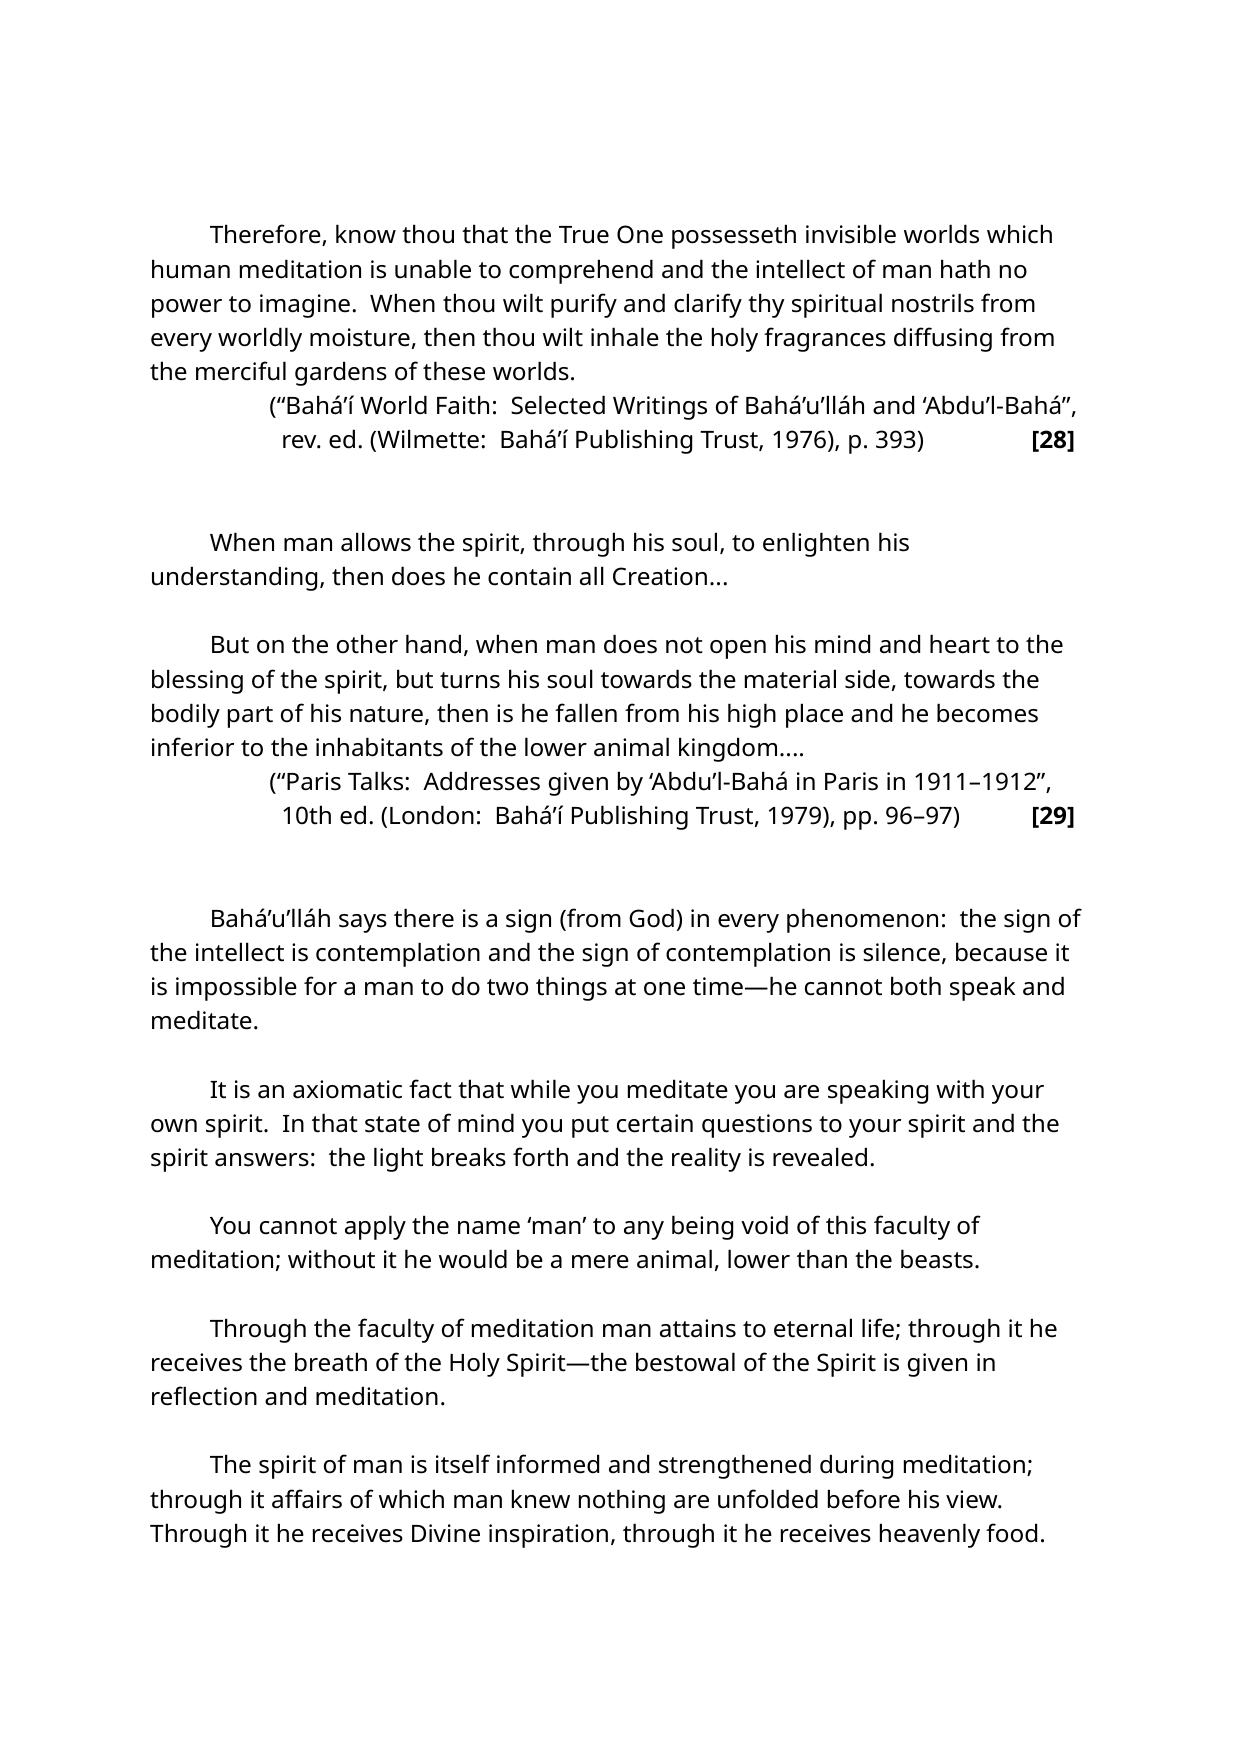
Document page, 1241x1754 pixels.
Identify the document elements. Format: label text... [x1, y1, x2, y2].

text You cannot apply the name ‘man’ to any being void of this faculty of meditation; without it he would be a mere animal, lower than the beasts. [150, 1209, 1090, 1276]
text The spirit of man is itself informed and strengthened during meditation; through it affairs of which man knew nothing are unfolded before his view. Through it he receives Divine inspiration, through it he receives heavenly food. [150, 1448, 1090, 1549]
text When man allows the spirit, through his soul, to enlighten his understanding, then does he contain all Creation... [150, 526, 1090, 593]
text It is an axiomatic fact that while you meditate you are speaking with your own spirit. In that state of mind you put certain questions to your spirit and the spirit answers: the light breaks forth and the reality is revealed. [150, 1072, 1090, 1173]
text Through the faculty of meditation man attains to eternal life; through it he receives the breath of the Holy Spirit—the bestowal of the Spirit is given in reflection and meditation. [150, 1312, 1090, 1413]
text But on the other hand, when man does not open his mind and heart to the blessing of the spirit, but turns his soul towards the material side, towards the bodily part of his nature, then is he fallen from his high place and he becomes inferior to the inhabitants of the lower animal kingdom.... [150, 628, 1090, 763]
text Therefore, know thou that the True One possesseth invisible worlds which human meditation is unable to comprehend and the intellect of man hath no power to imagine. When thou wilt purify and clarify thy spiritual nostrils from every worldly moisture, then thou wilt inhale the holy fragrances diffusing from the merciful gardens of these worlds. [150, 218, 1090, 388]
text Bahá’u’lláh says there is a sign (from God) in every phenomenon: the sign of the intellect is contemplation and the sign of contemplation is silence, because it is impossible for a man to do two things at one time—he cannot both speak and meditate. [150, 902, 1090, 1037]
text (“Bahá’í World Faith: Selected Writings of Bahá’u’lláh and ‘Abdu’l-Bahá”, rev. ed. (Wilmette: Bahá’í Publishing Trust, 1976), p. 393) [28] [269, 389, 1090, 456]
text (“Paris Talks: Addresses given by ‘Abdu’l-Bahá in Paris in 1911–1912”, 10th ed. (London: Bahá’í Publishing Trust, 1979), pp. 96–97) [29] [269, 765, 1090, 832]
